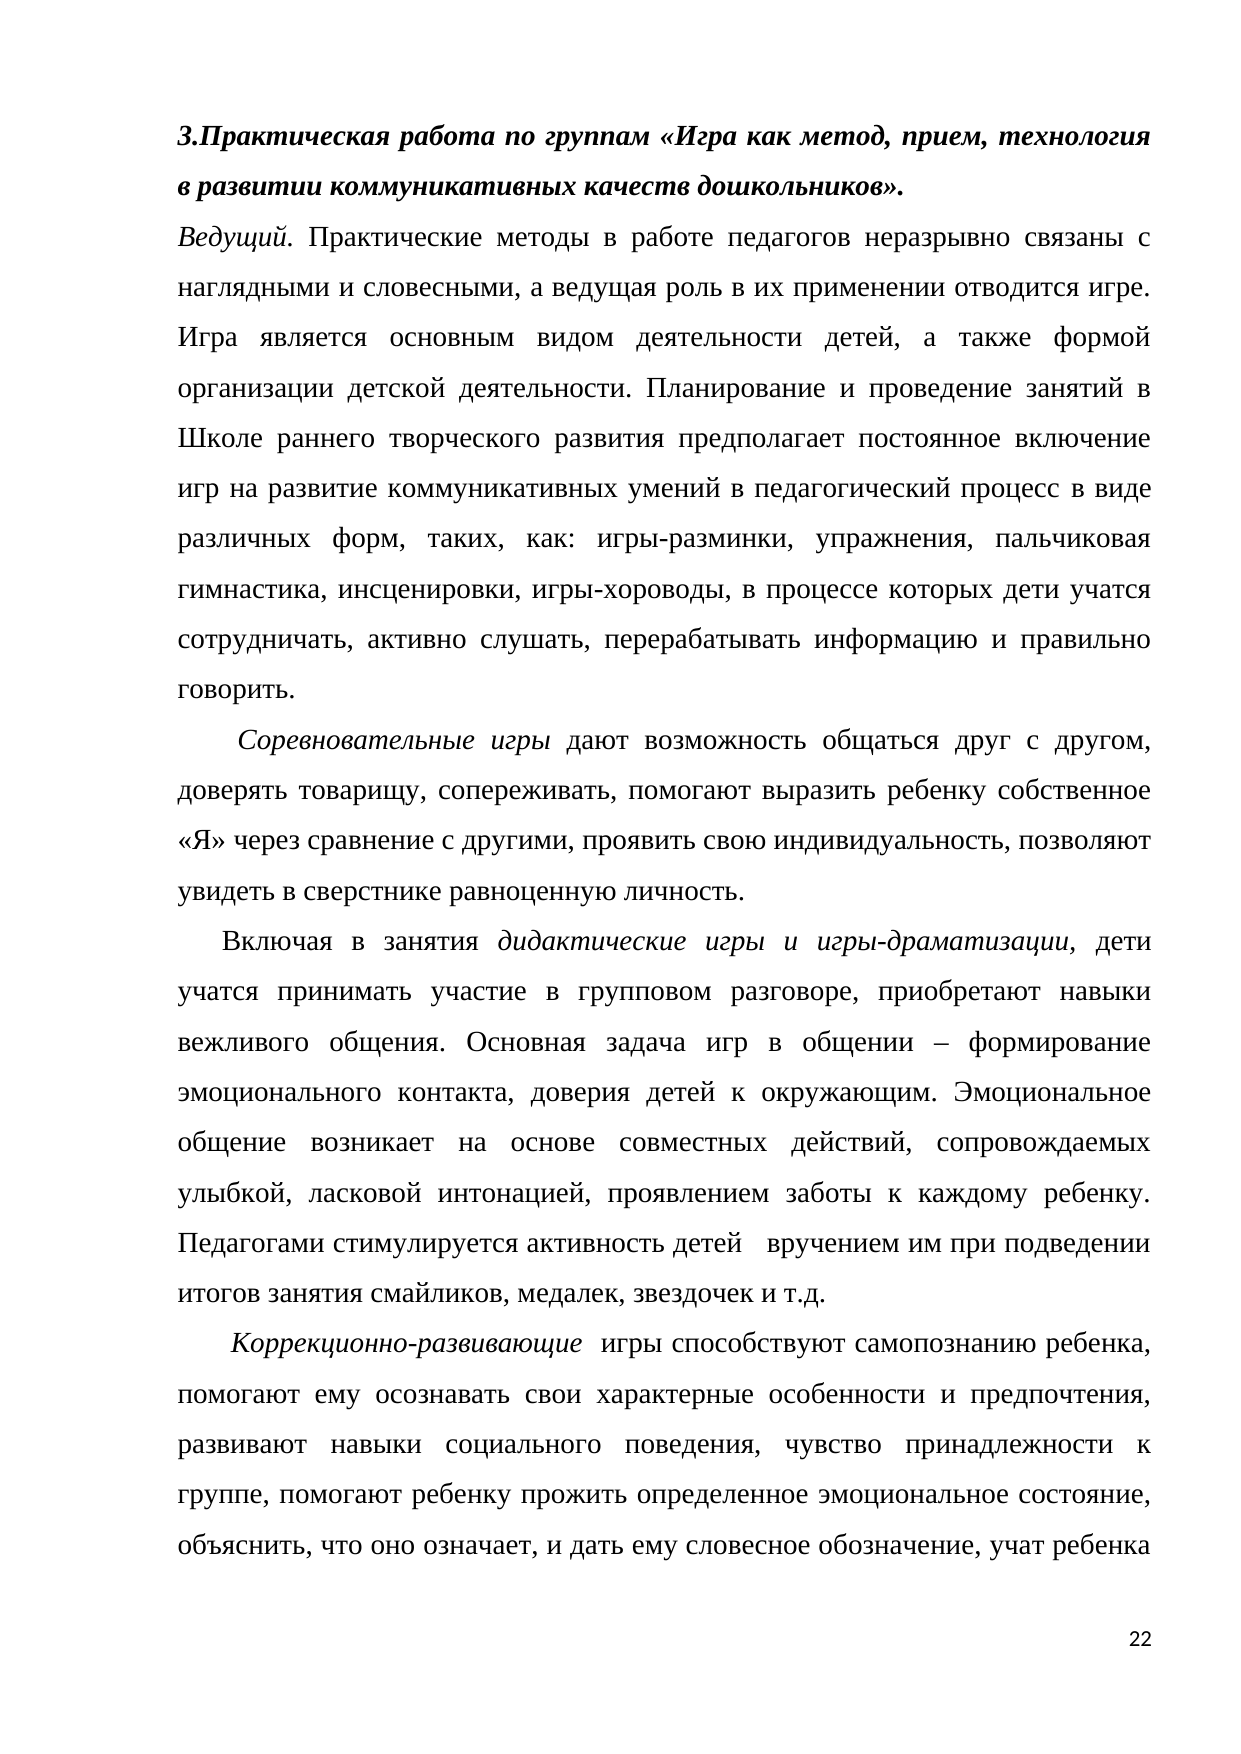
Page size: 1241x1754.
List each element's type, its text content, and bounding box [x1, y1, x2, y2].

text Включая в занятия дидактические игры и игры-драматизации, дети учатся принимать участие в групповом разговоре, приобретают навыки вежливого общения. Основная задача игр в общении – формирование эмоционального контакта, доверия детей к окружающим. Эмоциональное общение возникает на основе совместных действий, сопровождаемых улыбкой, ласковой интонацией, проявлением заботы к каждому ребенку. Педагогами стимулируется активность детей вручением им при подведении итогов занятия смайликов, медалек, звездочек и т.д. [177, 923, 1152, 1309]
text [177, 1326, 1152, 1560]
text Соревновательные игры дают возможность общаться друг с другом, доверять товарищу, сопереживать, помогают выразить ребенку собственное «Я» через сравнение с другими, проявить свою индивидуальность, позволяют увидеть в сверстнике равноценную личность. [177, 722, 1152, 906]
text Ведущий. Практические методы в работе педагогов неразрывно связаны с наглядными и словесными, а ведущая роль в их применении отводится игре. Игра является основным видом деятельности детей, а также формой организации детской деятельности. Планирование и проведение занятий в Школе раннего творческого развития предполагает постоянное включение игр на развитие коммуникативных умений в педагогический процесс в виде различных форм, таких, как: игры-разминки, упражнения, пальчиковая гимнастика, инсценировки, игры-хороводы, в процессе которых дети учатся сотрудничать, активно слушать, перерабатывать информацию и правильно говорить. [177, 219, 1152, 705]
text 3.Практическая работа по группам «Игра как метод, прием, технология в развитии коммуникативных качеств дошкольников». [177, 118, 1152, 202]
